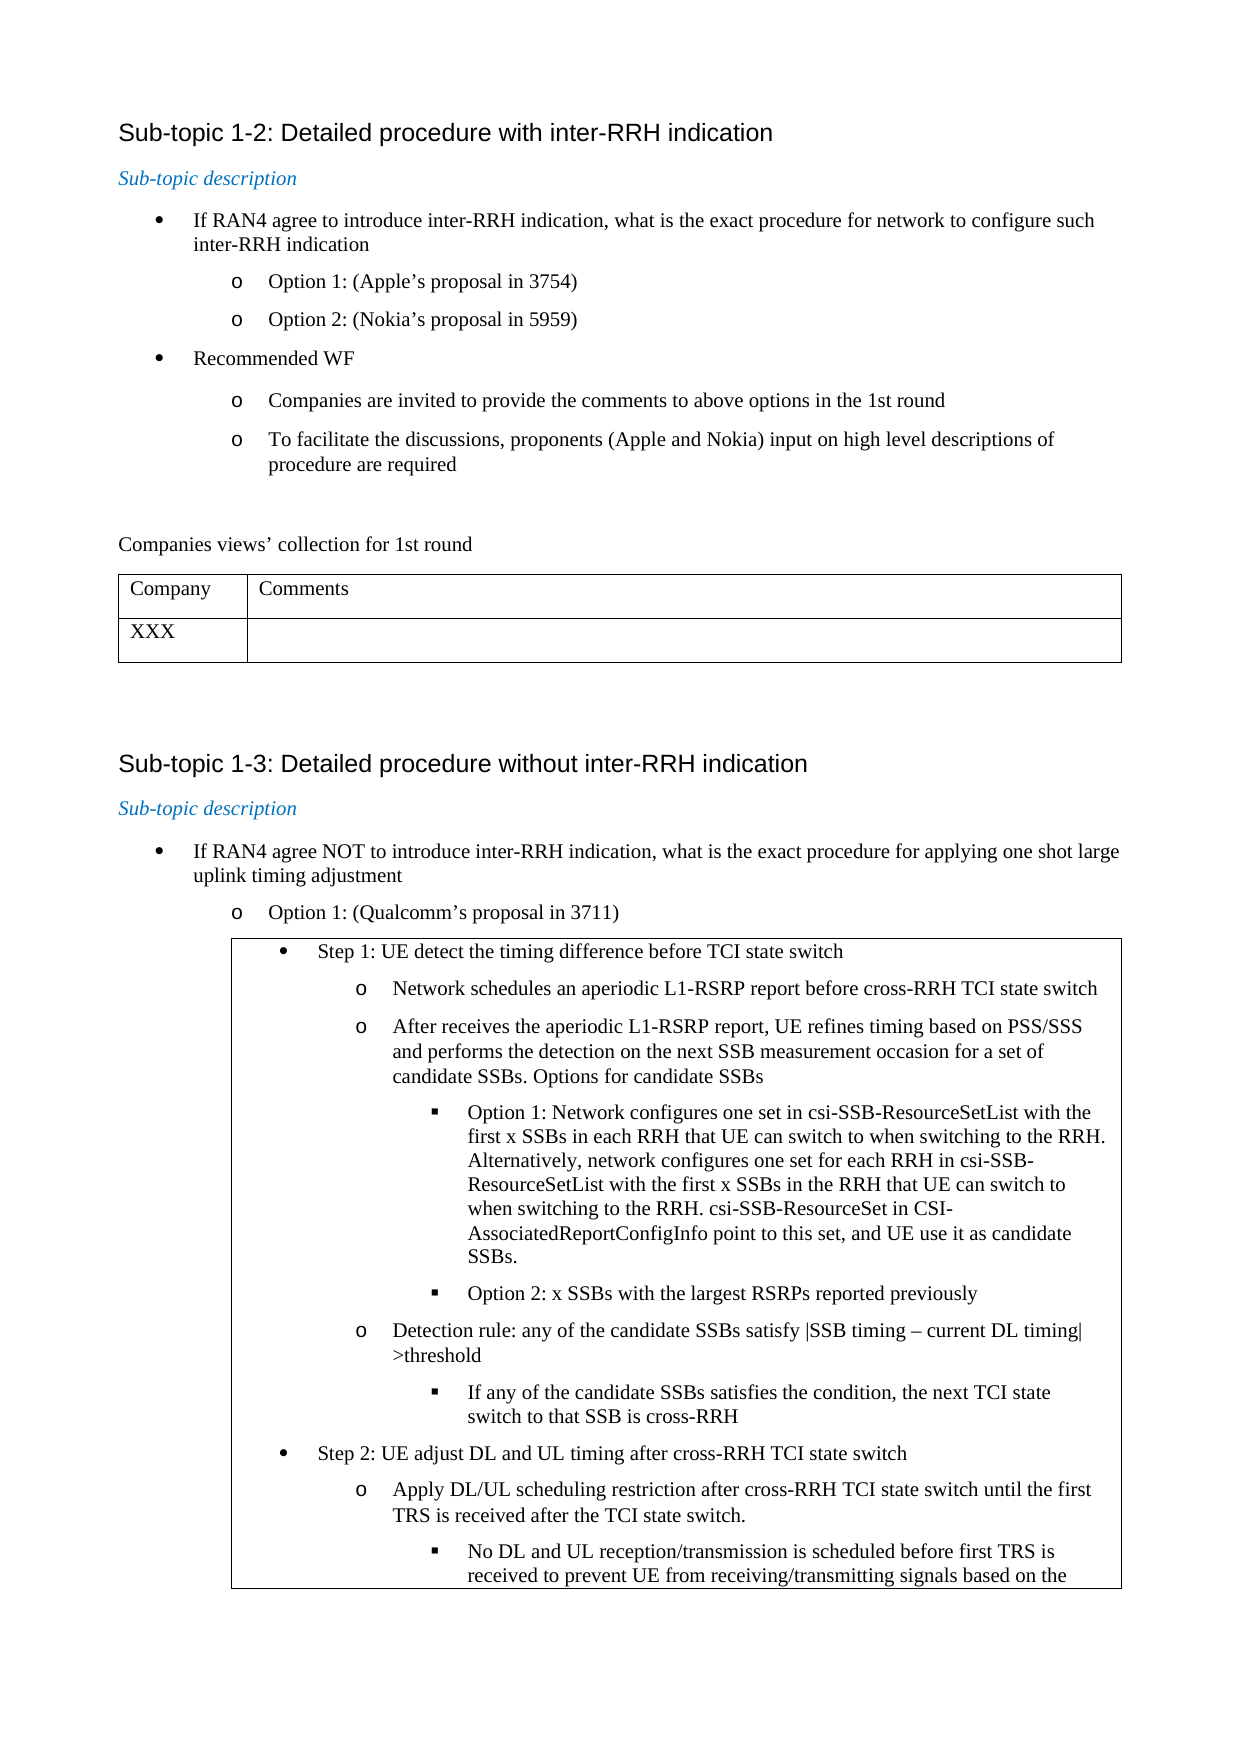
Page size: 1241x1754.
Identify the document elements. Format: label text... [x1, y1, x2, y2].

table_cell [248, 619, 1121, 662]
list Companies are invited to provide the comments to above options in the 1st round [231, 388, 1122, 414]
list Option 2: (Nokia’s proposal in 5959) [231, 307, 1122, 333]
list Recommended WF [156, 345, 1122, 369]
list Option 1: (Qualcomm’s proposal in 3711) [231, 900, 1122, 925]
table_cell XXX [119, 619, 247, 662]
table_header Company [119, 575, 247, 618]
list To facilitate the discussions, proponents (Apple and Nokia) input on high level descriptions of procedure are required [231, 426, 1122, 476]
subtitle Sub-topic 1-3: Detailed procedure without inter-RRH indication [118, 749, 1122, 777]
list If RAN4 agree to introduce inter-RRH indication, what is the exact procedure for network to configure such inter-RRH indication [156, 208, 1122, 256]
table_header Comments [248, 575, 1121, 618]
text Sub-topic description [118, 796, 1122, 820]
list If RAN4 agree NOT to introduce inter-RRH indication, what is the exact procedure for applying one shot large uplink timing adjustment [156, 839, 1122, 887]
text Sub-topic description [118, 166, 1122, 189]
subtitle Sub-topic 1-2: Detailed procedure with inter-RRH indication [118, 118, 1122, 147]
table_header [232, 939, 1121, 1587]
list Option 1: (Apple’s proposal in 3754) [231, 269, 1122, 295]
text Companies views’ collection for 1st round [118, 532, 1122, 556]
